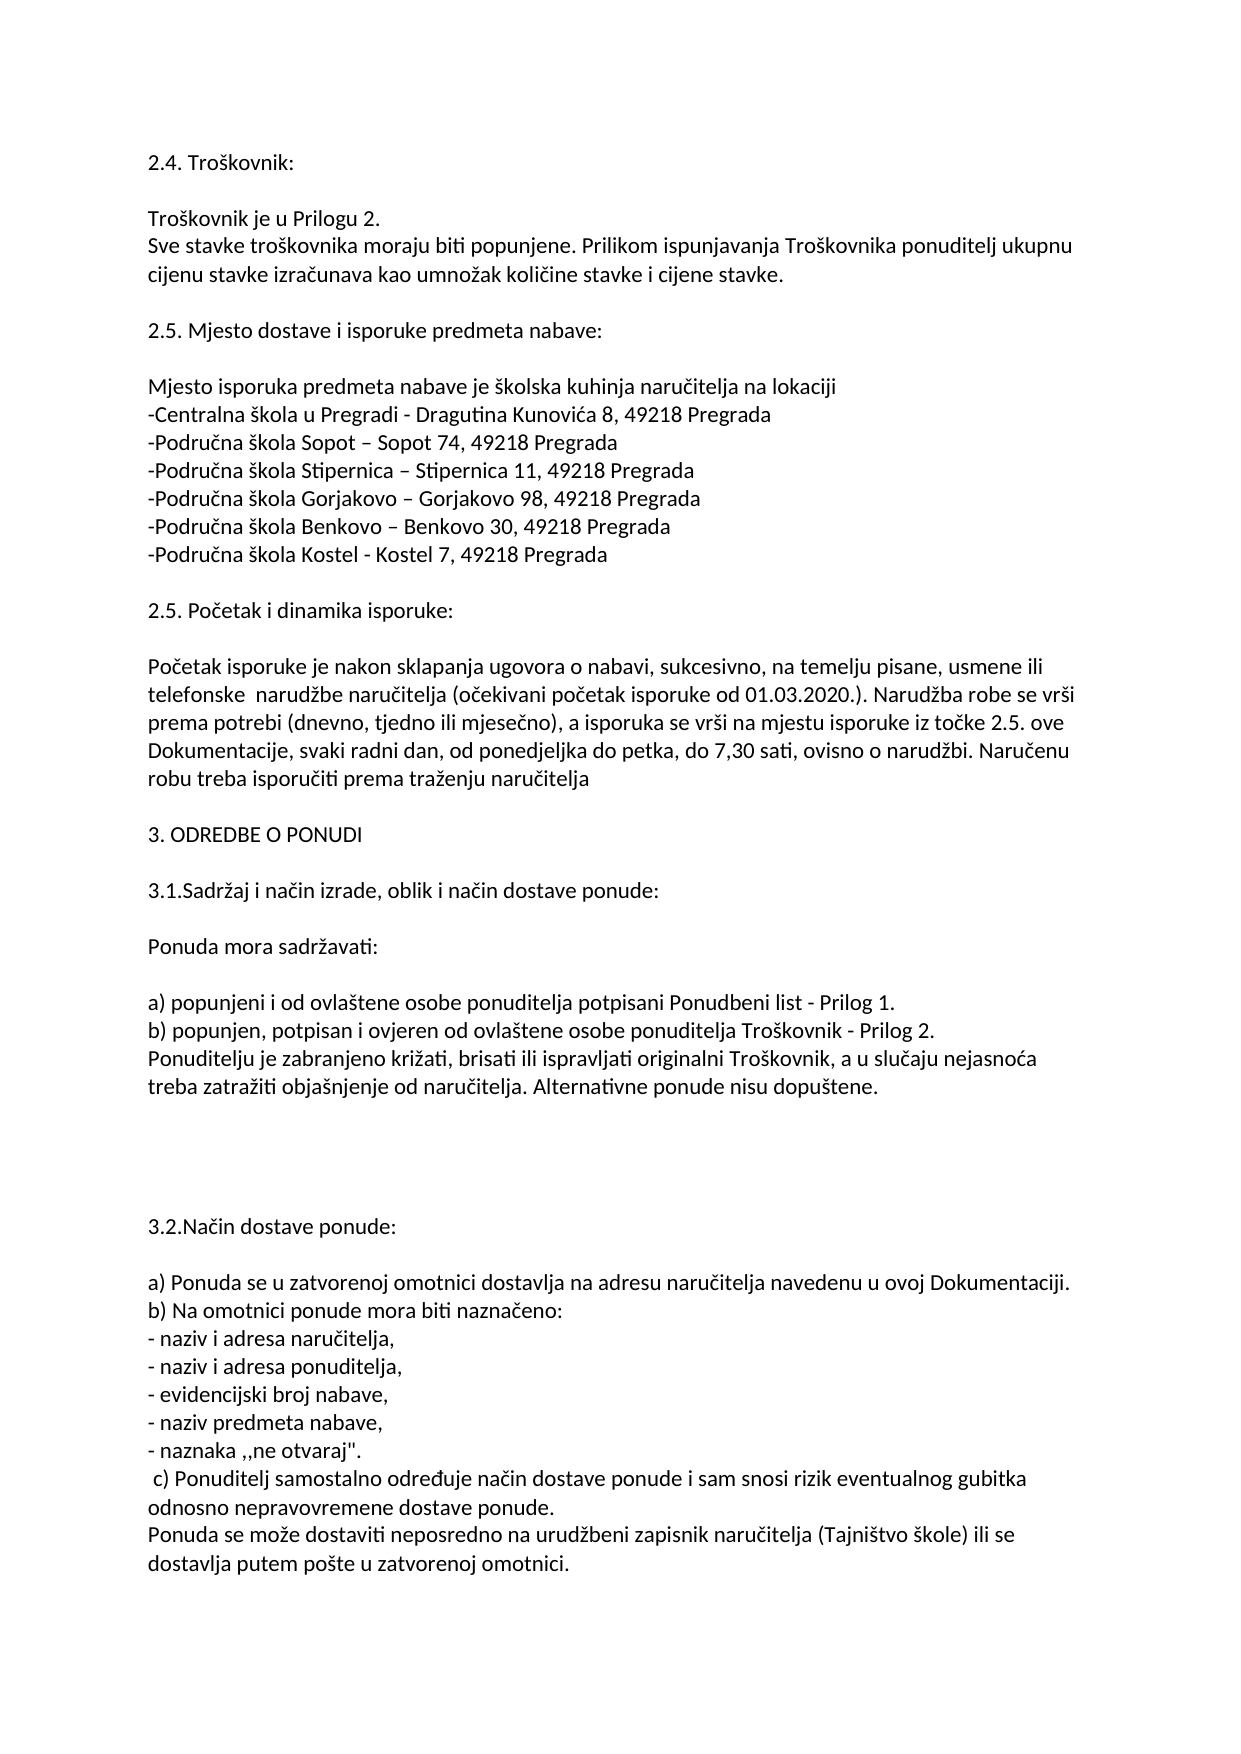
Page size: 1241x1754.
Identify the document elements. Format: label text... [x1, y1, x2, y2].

text 3.2.Način dostave ponude: [148, 1212, 1093, 1240]
text a) Ponuda se u zatvorenoj omotnici dostavlja na adresu naručitelja navedenu u ovoj Dokumentaciji. b) Na omotnici ponude mora biti naznačeno: [148, 1268, 1093, 1324]
text - naziv i adresa ponuditelja, [148, 1352, 1093, 1381]
text 2.4. Troškovnik: [148, 148, 1093, 176]
text -Područna škola Stipernica – Stipernica 11, 49218 Pregrada [148, 456, 1093, 484]
text -Područna škola Sopot – Sopot 74, 49218 Pregrada [148, 428, 1093, 456]
text Ponuditelju je zabranjeno križati, brisati ili ispravljati originalni Troškovnik, a u slučaju nejasnoća treba zatražiti objašnjenje od naručitelja. Alternativne ponude nisu dopuštene. [148, 1044, 1093, 1100]
text c) Ponuditelj samostalno određuje način dostave ponude i sam snosi rizik eventualnog gubitka odnosno nepravovremene dostave ponude. [148, 1464, 1093, 1521]
text a) popunjeni i od ovlaštene osobe ponuditelja potpisani Ponudbeni list - Prilog 1. [148, 988, 1093, 1016]
text Sve stavke troškovnika moraju biti popunjene. Prilikom ispunjavanja Troškovnika ponuditelj ukupnu cijenu stavke izračunava kao umnožak količine stavke i cijene stavke. [148, 232, 1093, 288]
text 2.5. Početak i dinamika isporuke: [148, 596, 1093, 624]
text 3.1.Sadržaj i način izrade, oblik i način dostave ponude: [148, 876, 1093, 904]
text - naziv predmeta nabave, [148, 1408, 1093, 1437]
text 2.5. Mjesto dostave i isporuke predmeta nabave: [148, 316, 1093, 344]
text - naziv i adresa naručitelja, [148, 1324, 1093, 1352]
text Početak isporuke je nakon sklapanja ugovora o nabavi, sukcesivno, na temelju pisane, usmene ili telefonske narudžbe naručitelja (očekivani početak isporuke od 01.03.2020.). Narudžba robe se vrši prema potrebi (dnevno, tjedno ili mjesečno), a isporuka se vrši na mjestu isporuke iz točke 2.5. ove Dokumentacije, svaki radni dan, od ponedjeljka do petka, do 7,30 sati, ovisno o narudžbi. Naručenu robu treba isporučiti prema traženju naručitelja [148, 652, 1093, 792]
text - naznaka ,,ne otvaraj". [148, 1437, 1093, 1464]
text - evidencijski broj nabave, [148, 1381, 1093, 1408]
text Ponuda mora sadržavati: [148, 932, 1093, 960]
text 3. ODREDBE O PONUDI [148, 820, 1093, 848]
text -Područna škola Kostel - Kostel 7, 49218 Pregrada [148, 540, 1093, 568]
text Troškovnik je u Prilogu 2. [148, 204, 1093, 232]
text -Područna škola Benkovo – Benkovo 30, 49218 Pregrada [148, 512, 1093, 540]
text Mjesto isporuka predmeta nabave je školska kuhinja naručitelja na lokaciji -Centralna škola u Pregradi - Dragutina Kunovića 8, 49218 Pregrada [148, 372, 1093, 428]
text -Područna škola Gorjakovo – Gorjakovo 98, 49218 Pregrada [148, 484, 1093, 512]
text b) popunjen, potpisan i ovjeren od ovlaštene osobe ponuditelja Troškovnik - Prilog 2. [148, 1016, 1093, 1044]
text Ponuda se može dostaviti neposredno na urudžbeni zapisnik naručitelja (Tajništvo škole) ili se dostavlja putem pošte u zatvorenoj omotnici. [148, 1521, 1093, 1577]
